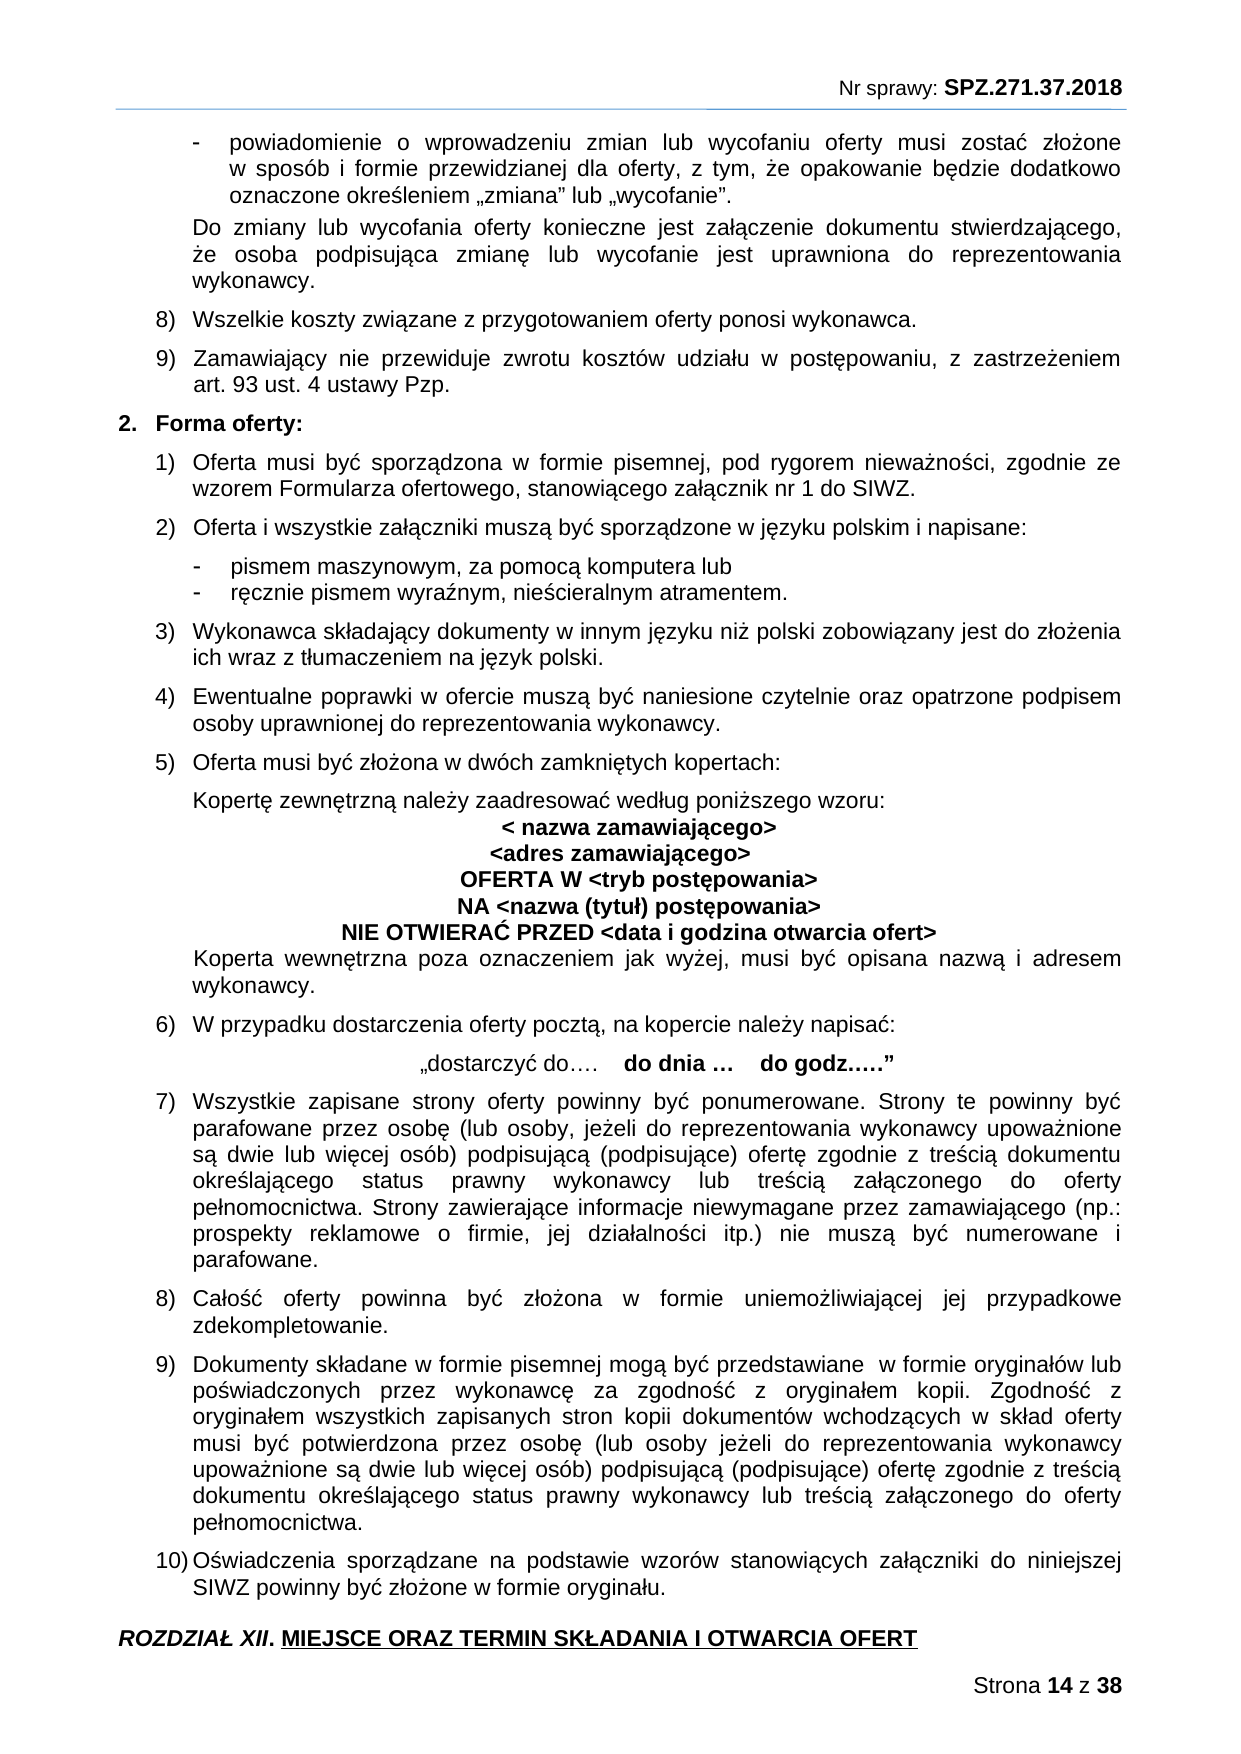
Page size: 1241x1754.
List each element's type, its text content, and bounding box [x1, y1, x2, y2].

text < nazwa zamawiającego> [156, 814, 1122, 840]
text NIE OTWIERAĆ PRZED <data i godzina otwarcia ofert> [156, 919, 1122, 945]
text Do zmiany lub wycofania oferty konieczne jest załączenie dokumentu stwierdzającego, że osoba podpisująca zmianę lub wycofanie jest uprawniona do reprezentowania wykonawcy. [192, 214, 1122, 293]
text NA <nazwa (tytuł) postępowania> [156, 893, 1122, 919]
text „dostarczyć do…. do dnia … do godz.….” [192, 1049, 1122, 1076]
list Dokumenty składane w formie pisemnej mogą być przedstawiane w formie oryginałów lub poświadczonych przez wykonawcę za zgodność z oryginałem kopii. Zgodność z oryginałem wszystkich zapisanych stron kopii dokumentów wchodzących w skład oferty musi być potwierdzona przez osobę (lub osoby jeżeli do reprezentowania wykonawcy upoważnione są dwie lub więcej osób) podpisującą (podpisujące) ofertę zgodnie z treścią dokumentu określającego status prawny wykonawcy lub treścią załączonego do oferty pełnomocnictwa. [155, 1351, 1122, 1535]
text OFERTA W <tryb postępowania> [156, 866, 1122, 893]
list W przypadku dostarczenia oferty pocztą, na kopercie należy napisać: [155, 1011, 1122, 1037]
list Oświadczenia sporządzane na podstawie wzorów stanowiących załączniki do niniejszej SIWZ powinny być złożone w formie oryginału. [155, 1547, 1122, 1600]
text Koperta wewnętrzna poza oznaczeniem jak wyżej, musi być opisana nazwą i adresem wykonawcy. [192, 945, 1122, 998]
text ROZDZIAŁ XII. MIEJSCE ORAZ TERMIN SKŁADANIA I OTWARCIA OFERT [118, 1625, 1122, 1652]
list Wszelkie koszty związane z przygotowaniem oferty ponosi wykonawca. [155, 306, 1122, 332]
list Wykonawca składający dokumenty w innym języku niż polski zobowiązany jest do złożenia ich wraz z tłumaczeniem na język polski. [155, 618, 1122, 671]
text Kopertę zewnętrzną należy zaadresować według poniższego wzoru: [192, 787, 1122, 814]
subtitle Forma oferty: [118, 410, 1122, 436]
list Ewentualne poprawki w ofercie muszą być naniesione czytelnie oraz opatrzone podpisem osoby uprawnionej do reprezentowania wykonawcy. [155, 683, 1122, 736]
list Wszystkie zapisane strony oferty powinny być ponumerowane. Strony te powinny być parafowane przez osobę (lub osoby, jeżeli do reprezentowania wykonawcy upoważnione są dwie lub więcej osób) podpisującą (podpisujące) ofertę zgodnie z treścią dokumentu określającego status prawny wykonawcy lub treścią załączonego do oferty pełnomocnictwa. Strony zawierające informacje niewymagane przez zamawiającego (np.: prospekty reklamowe o firmie, jej działalności itp.) nie muszą być numerowane i parafowane. [155, 1088, 1122, 1273]
list Oferta musi być złożona w dwóch zamkniętych kopertach: [155, 748, 1122, 775]
list Zamawiający nie przewiduje zwrotu kosztów udziału w postępowaniu, z zastrzeżeniem art. 93 ust. 4 ustawy Pzp. [156, 345, 1122, 397]
list powiadomienie o wprowadzeniu zmian lub wycofaniu oferty musi zostać złożone w sposób i formie przewidzianej dla oferty, z tym, że opakowanie będzie dodatkowo oznaczone określeniem „zmiana” lub „wycofanie”. [192, 129, 1122, 208]
list Oferta i wszystkie załączniki muszą być sporządzone w języku polskim i napisane: [155, 514, 1122, 540]
list ręcznie pismem wyraźnym, nieścieralnym atramentem. [193, 579, 1122, 606]
list pismem maszynowym, za pomocą komputera lub [193, 553, 1122, 579]
text <adres zamawiającego> [118, 840, 1122, 866]
list Oferta musi być sporządzona w formie pisemnej, pod rygorem nieważności, zgodnie ze wzorem Formularza ofertowego, stanowiącego załącznik nr 1 do SIWZ. [155, 449, 1122, 501]
list Całość oferty powinna być złożona w formie uniemożliwiającej jej przypadkowe zdekompletowanie. [155, 1285, 1122, 1338]
